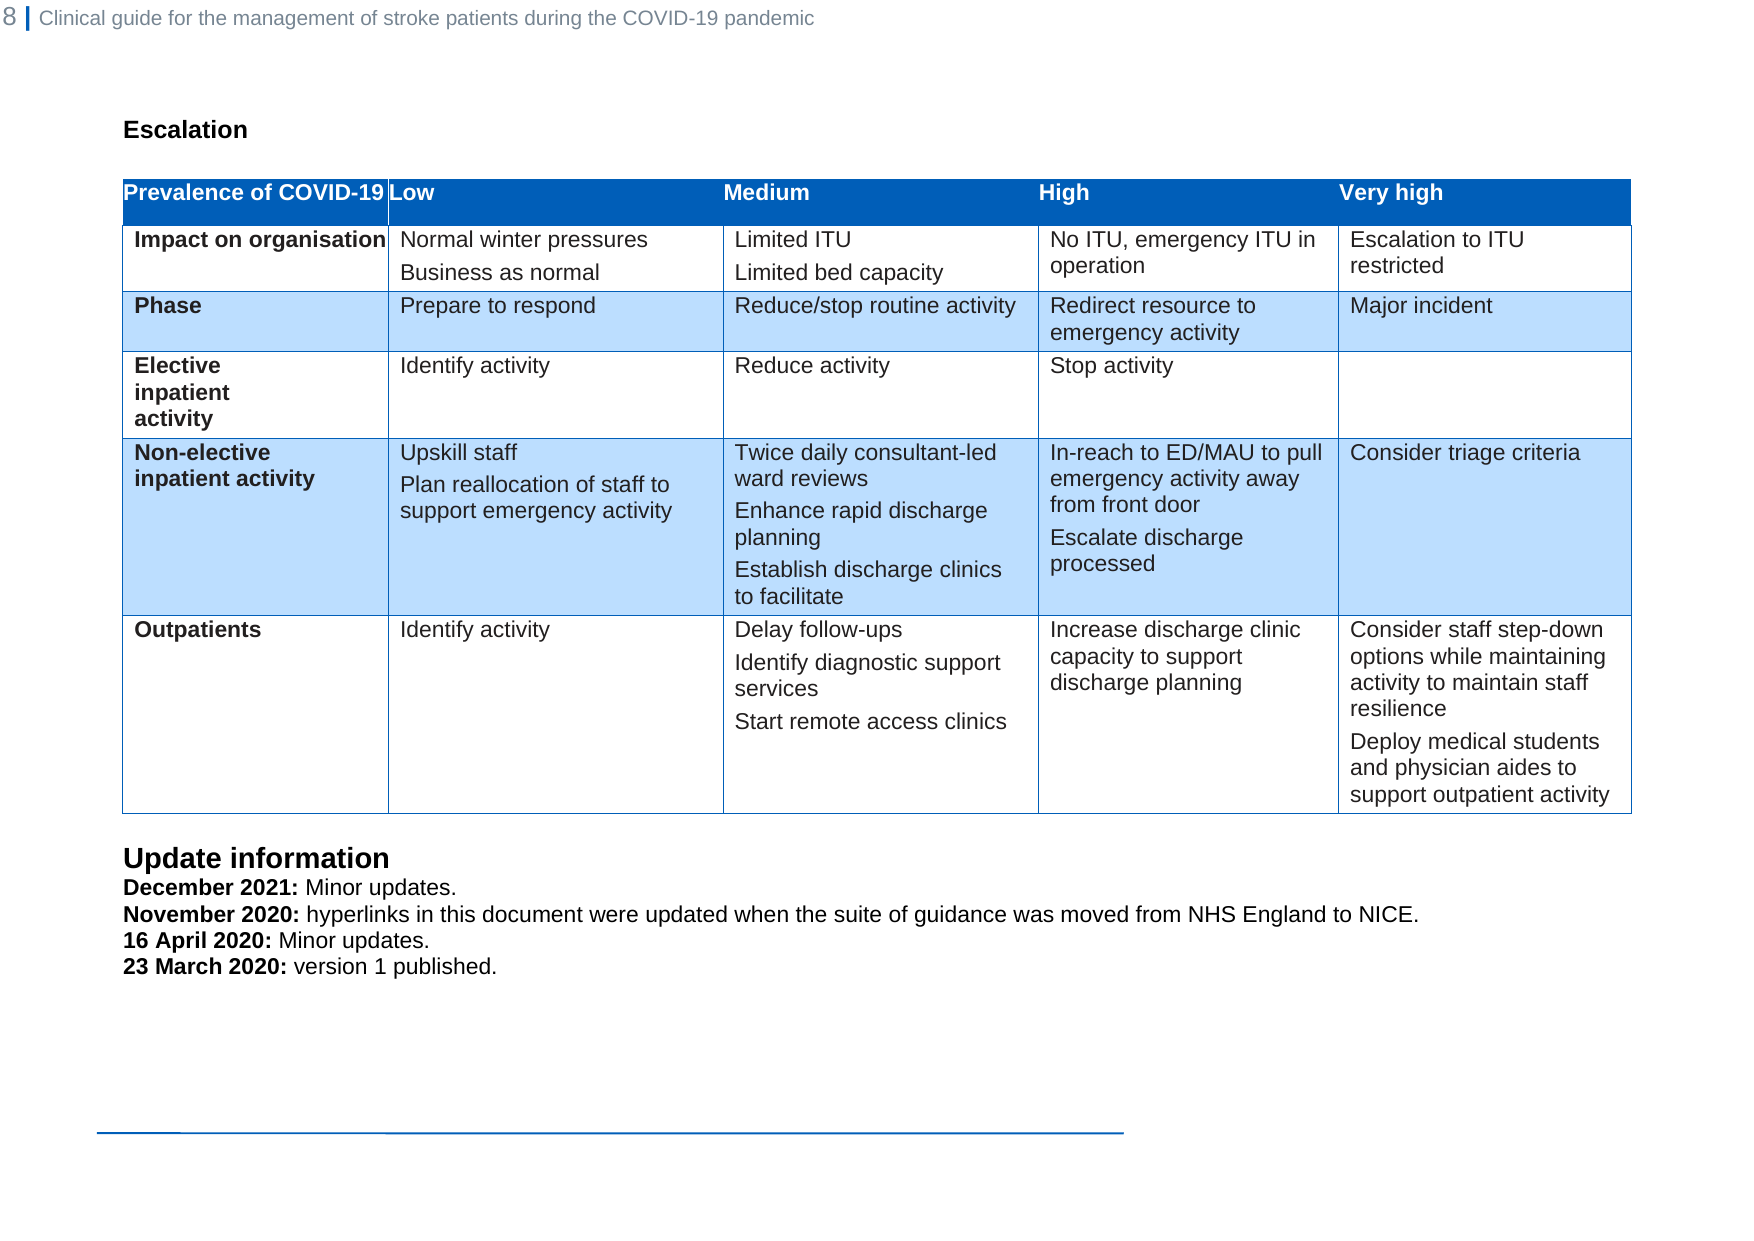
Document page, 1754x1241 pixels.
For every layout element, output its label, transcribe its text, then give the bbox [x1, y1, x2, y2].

table_cell Twice daily consultant-led ward reviews Enhance rapid discharge planning Establish discharge clinics to facilitate [724, 439, 1038, 615]
table_cell No ITU, emergency ITU in operation [1039, 226, 1338, 291]
text November 2020: hyperlinks in this document were updated when the suite of guidance was moved from NHS England to NICE. [123, 901, 1631, 927]
table_cell Non-elective inpatient activity [123, 439, 388, 615]
table_header Medium [723, 179, 1039, 225]
table_cell Limited ITU Limited bed capacity [724, 226, 1038, 291]
table_cell Increase discharge clinic capacity to support discharge planning [1039, 616, 1338, 813]
text 16 April 2020: Minor updates. [123, 927, 1631, 953]
table_cell [1339, 352, 1631, 437]
table_cell Impact on organisation [123, 226, 388, 291]
table_cell Prepare to respond [389, 292, 723, 351]
table_cell Stop activity [1039, 352, 1338, 437]
table_cell Identify activity [389, 352, 723, 437]
table_cell Escalation to ITU restricted [1339, 226, 1631, 291]
table_header Very high [1339, 179, 1631, 225]
table_cell Outpatients [123, 616, 388, 813]
table_cell Consider staff step-down options while maintaining activity to maintain staff resilience Deploy medical students and physician aides to support outpatient activity [1339, 616, 1631, 813]
table_cell Reduce/stop routine activity [724, 292, 1038, 351]
table_cell Major incident [1339, 292, 1631, 351]
text 23 March 2020: version 1 published. [123, 953, 1631, 980]
table_cell Redirect resource to emergency activity [1039, 292, 1338, 351]
text December 2021: Minor updates. [123, 874, 1631, 901]
text Escalation [123, 114, 1631, 143]
table_cell Phase [123, 292, 388, 351]
table_cell Identify activity [389, 616, 723, 813]
table_header Low [389, 179, 723, 225]
table_cell Delay follow-ups Identify diagnostic support services Start remote access clinics [724, 616, 1038, 813]
table_cell Consider triage criteria [1339, 439, 1631, 615]
table_cell Normal winter pressures Business as normal [389, 226, 723, 291]
subtitle Update information [123, 841, 1631, 874]
table_header High [1039, 179, 1339, 225]
table_cell In-reach to ED/MAU to pull emergency activity away from front door Escalate discharge processed [1039, 439, 1338, 615]
table_cell Elective inpatient activity [123, 352, 388, 437]
table_header Prevalence of COVID-19 [123, 179, 388, 225]
table_cell Reduce activity [724, 352, 1038, 437]
table_cell Upskill staff Plan reallocation of staff to support emergency activity [389, 439, 723, 615]
